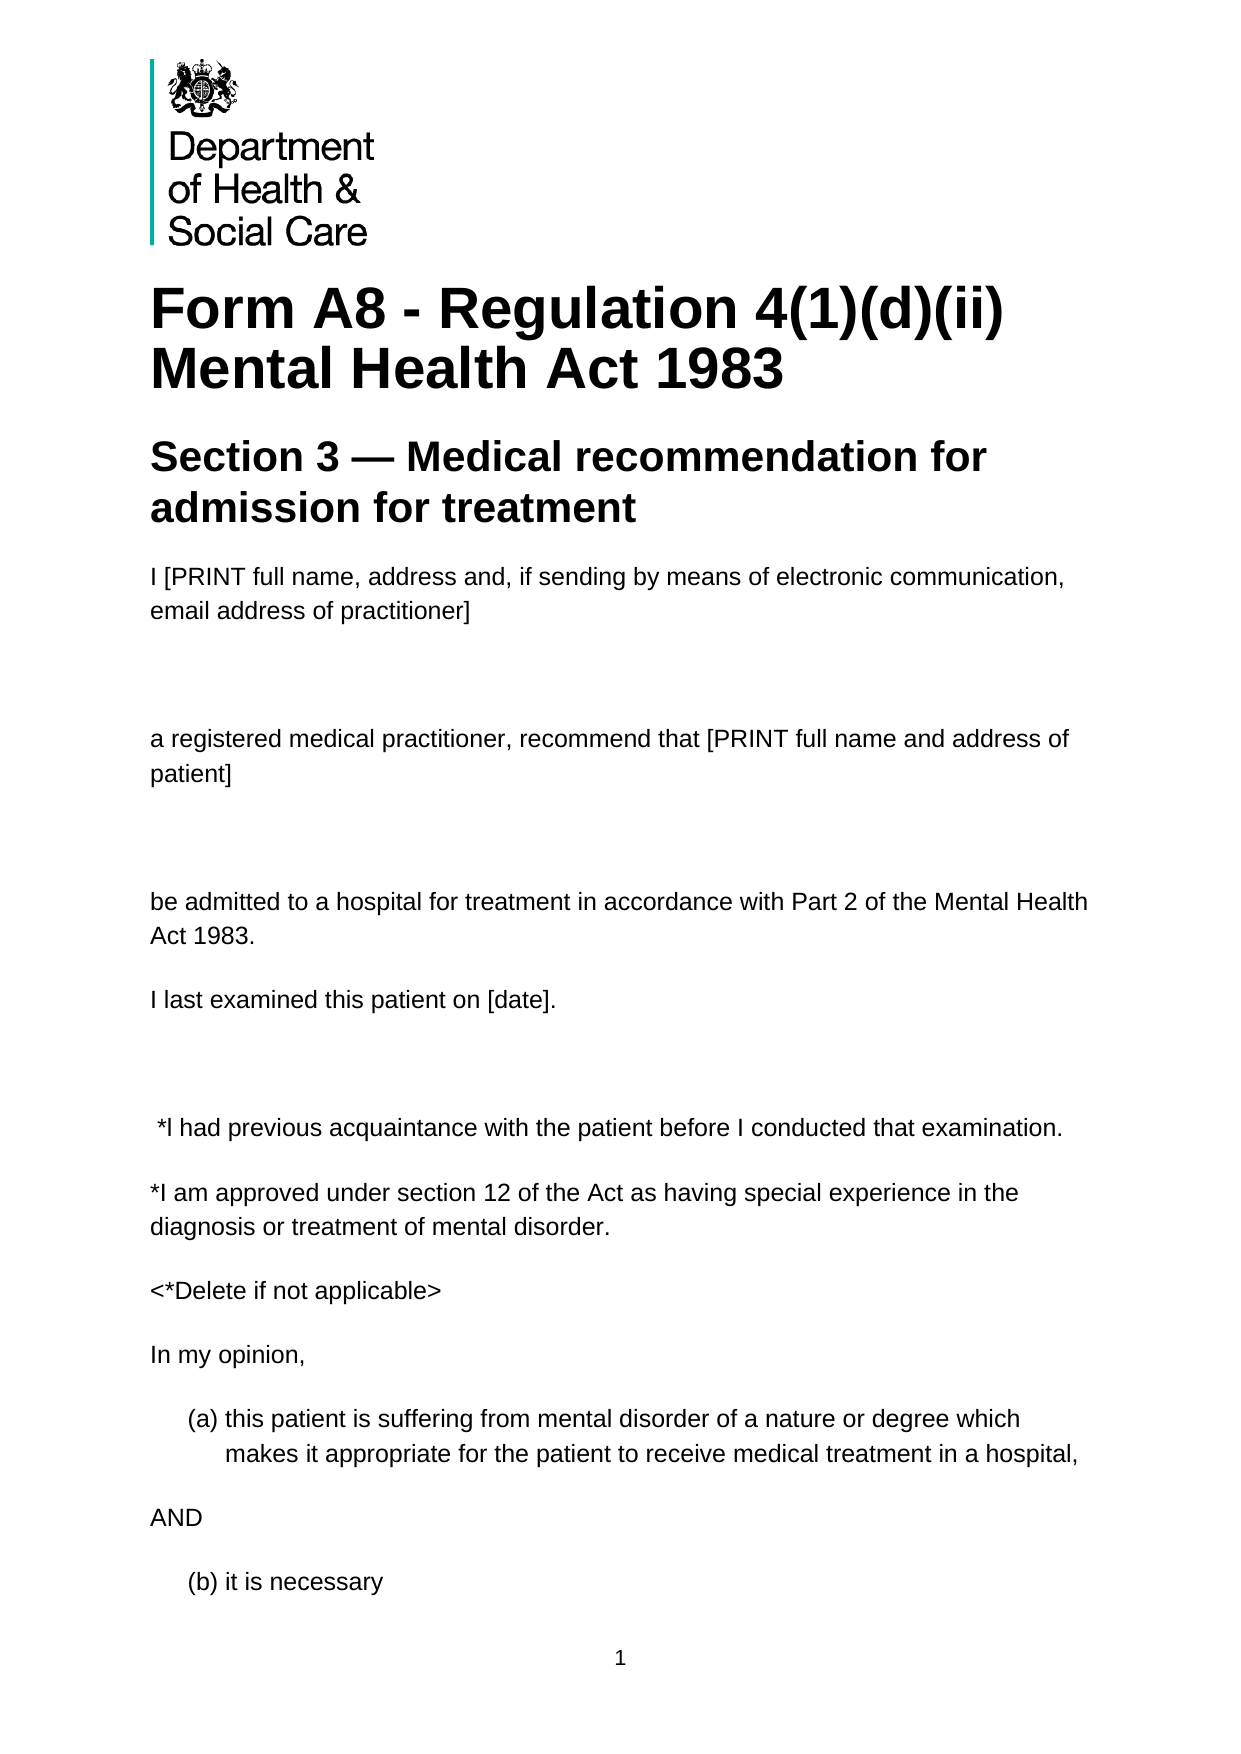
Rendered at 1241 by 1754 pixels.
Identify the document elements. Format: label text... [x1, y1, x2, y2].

subtitle Section 3 — Medical recommendation for admission for treatment [150, 430, 1090, 532]
text In my opinion, [150, 1340, 1090, 1369]
list it is necessary [187, 1567, 1090, 1596]
text a registered medical practitioner, recommend that [PRINT full name and address of patient] [150, 724, 1090, 787]
text *l had previous acquaintance with the patient before I conducted that examination. [150, 1113, 1090, 1142]
text *I am approved under section 12 of the Act as having special experience in the diagnosis or treatment of mental disorder. [150, 1177, 1090, 1241]
text AND [150, 1503, 1090, 1531]
list this patient is suffering from mental disorder of a nature or degree which makes it appropriate for the patient to receive medical treatment in a hospital, [187, 1404, 1090, 1467]
picture [150, 59, 374, 246]
text <*Delete if not applicable> [150, 1276, 1090, 1305]
text I last examined this patient on [date]. [150, 985, 1090, 1014]
text I [PRINT full name, address and, if sending by means of electronic communication, email address of practitioner] [150, 562, 1090, 625]
subtitle Form A8 - Regulation 4(1)(d)(ii) Mental Health Act 1983 [150, 279, 1090, 401]
text be admitted to a hospital for treatment in accordance with Part 2 of the Mental Health Act 1983. [150, 887, 1090, 950]
